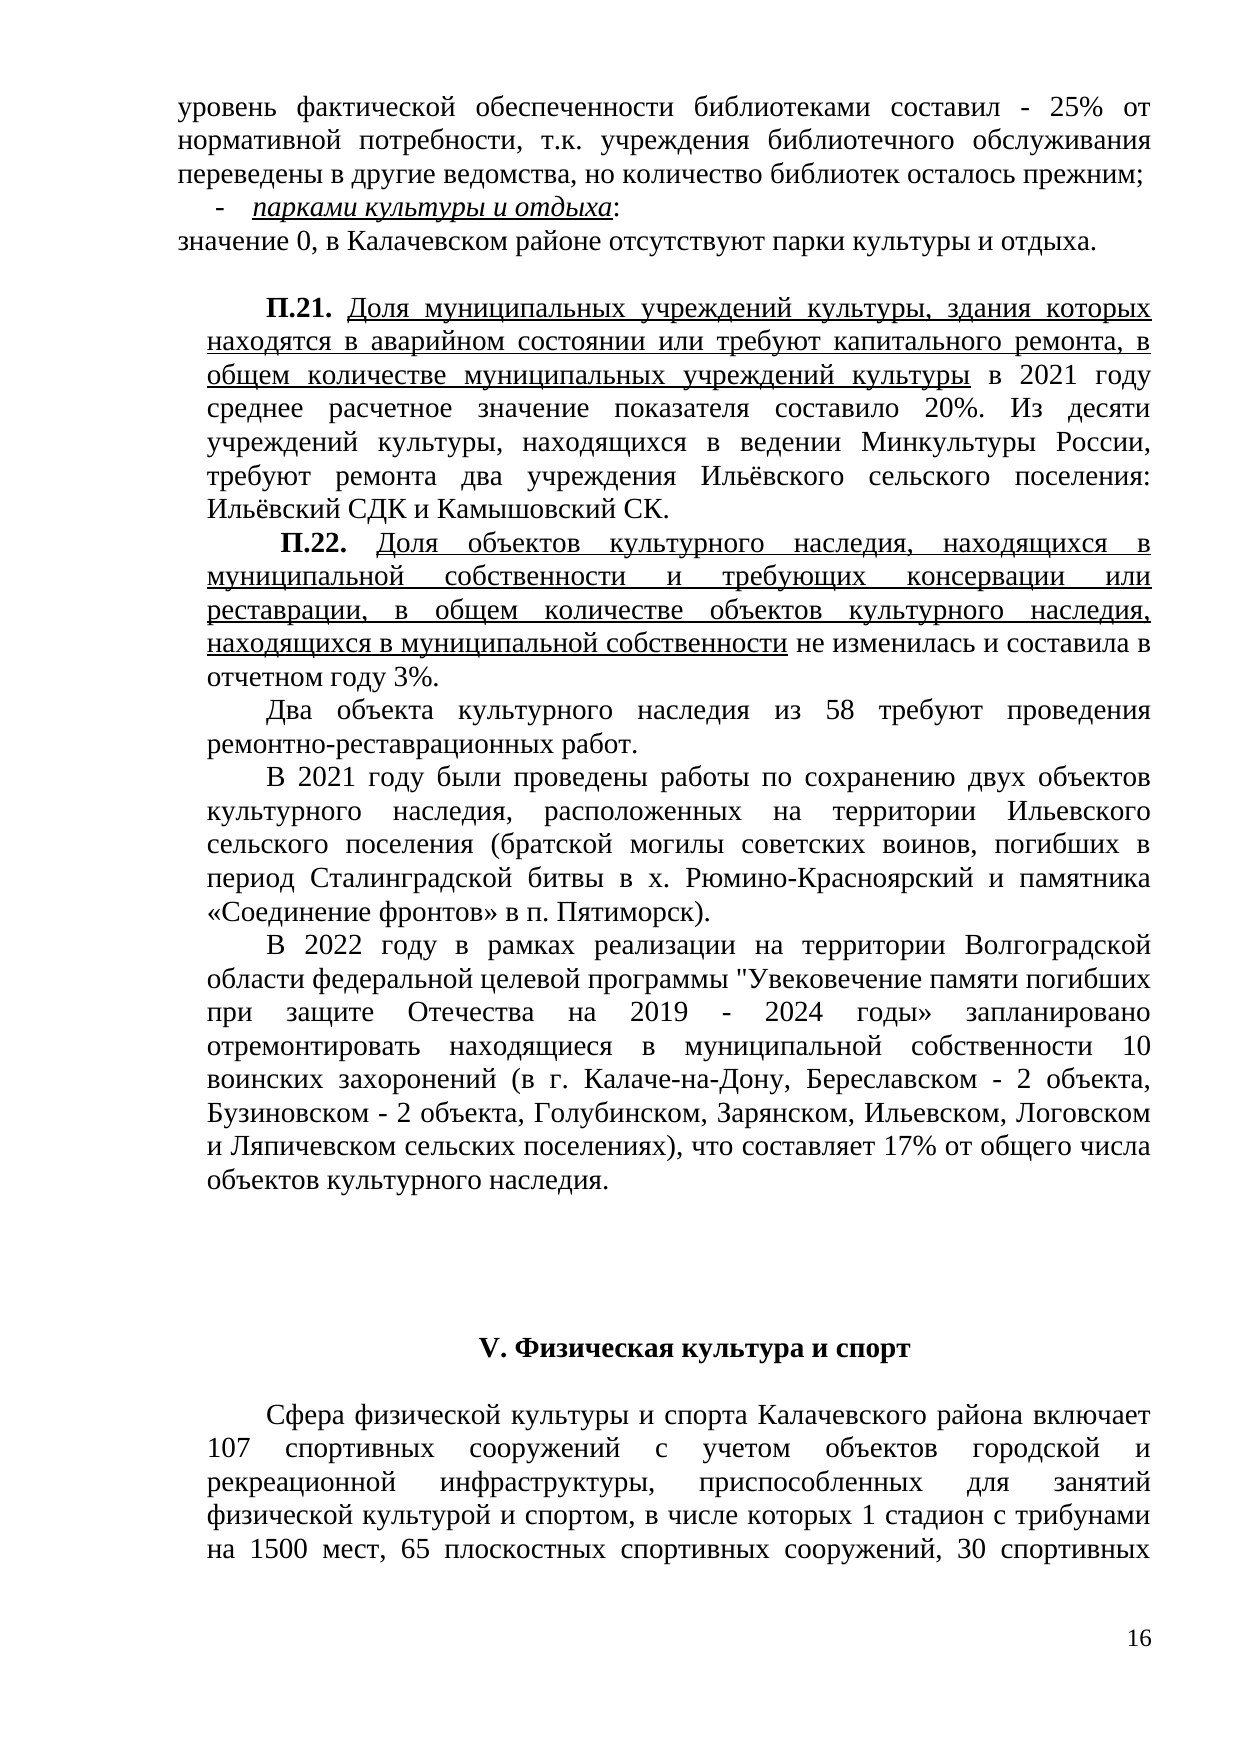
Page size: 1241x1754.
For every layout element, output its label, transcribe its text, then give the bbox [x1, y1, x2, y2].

text В 2022 году в рамках реализации на территории Волгоградской области федеральной целевой программы "Увековечение памяти погибших при защите Отечества на 2019 - 2024 годы» запланировано отремонтировать находящиеся в муниципальной собственности 10 воинских захоронений (в г. Калаче-на-Дону, Береславском - 2 объекта, Бузиновском - 2 объекта, Голубинском, Зарянском, Ильевском, Логовском и Ляпичевском сельских поселениях), что составляет 17% от общего числа объектов культурного наследия. [207, 927, 1152, 1196]
text уровень фактической обеспеченности библиотеками составил - 25% от нормативной потребности, т.к. учреждения библиотечного обслуживания переведены в другие ведомства, но количество библиотек осталось прежним; [177, 89, 1152, 189]
text П.21. Доля муниципальных учреждений культуры, здания которых находятся в аварийном состоянии или требуют капитального ремонта, в общем количестве муниципальных учреждений культуры в 2021 году среднее расчетное значение показателя составило 20%. Из десяти учреждений культуры, находящихся в ведении Минкультуры России, требуют ремонта два учреждения Ильёвского сельского поселения: Ильёвский СДК и Камышовский СК. [207, 290, 1152, 525]
text значение 0, в Калачевском районе отсутствуют парки культуры и отдыха. [177, 223, 1152, 256]
text Два объекта культурного наследия из 58 требуют проведения ремонтно-реставрационных работ. [207, 692, 1152, 759]
text П.22. Доля объектов культурного наследия, находящихся в муниципальной собственности и требующих консервации или реставрации, в общем количестве объектов культурного наследия, находящихся в муниципальной собственности не изменилась и составила в отчетном году 3%. [207, 525, 1152, 587]
text В 2021 году были проведены работы по сохранению двух объектов культурного наследия, расположенных на территории Ильевского сельского поселения (братской могилы советских воинов, погибших в период Сталинградской битвы в х. Рюмино-Красноярский и памятника «Соединение фронтов» в п. Пятиморск). [207, 759, 1152, 927]
text П.22. Доля объектов культурного наследия, находящихся в муниципальной собственности и требующих консервации или реставрации, в общем количестве объектов культурного наследия, находящихся в муниципальной собственности не изменилась и составила в отчетном году 3%. [207, 589, 1152, 692]
list парками культуры и отдыха: [215, 189, 1152, 223]
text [207, 1397, 1152, 1564]
text V. Физическая культура и спорт [207, 1330, 1152, 1363]
